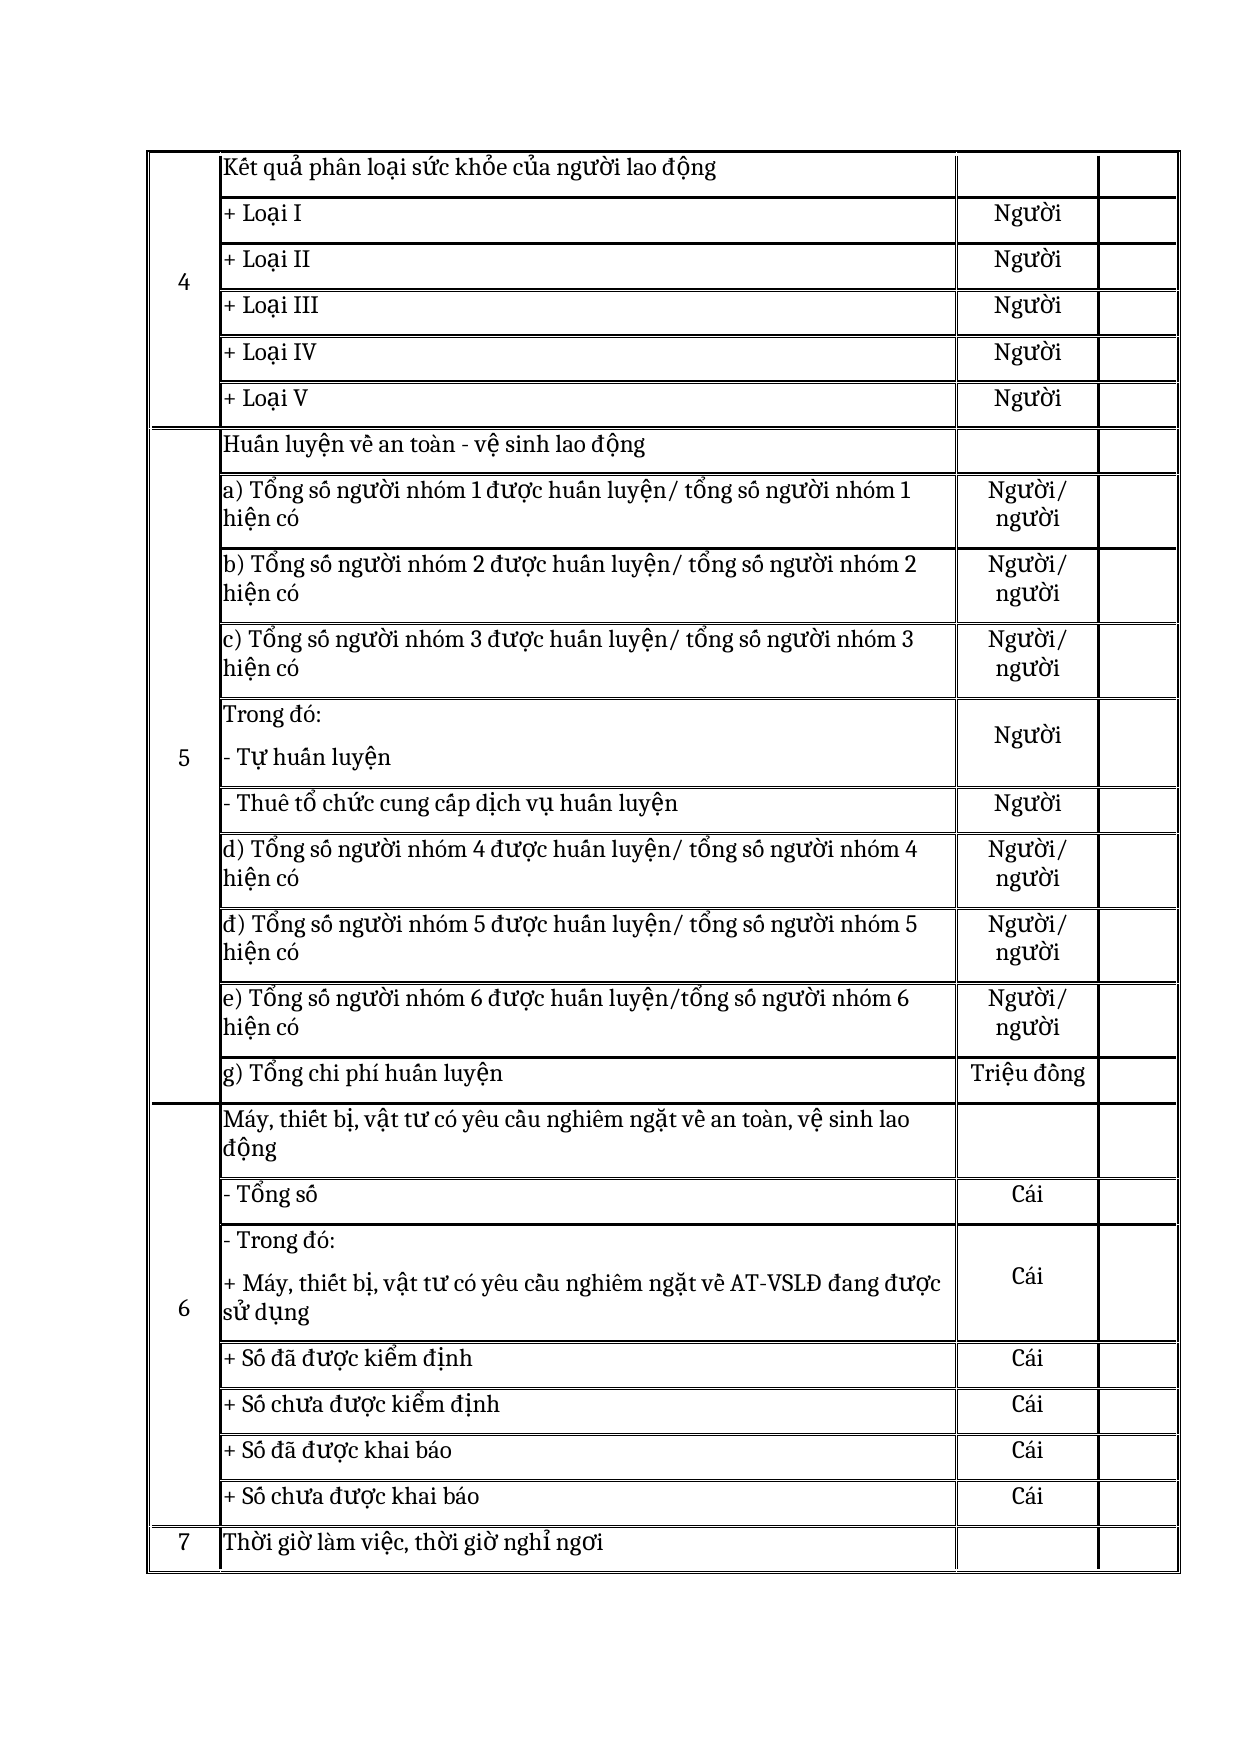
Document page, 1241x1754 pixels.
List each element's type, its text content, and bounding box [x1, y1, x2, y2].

table_cell [1098, 786, 1179, 832]
table_cell Máy, thiết bị, vật tư có yêu cầu nghiêm ngặt về an toàn, vệ sinh lao động [222, 1105, 955, 1177]
table_cell [1100, 1386, 1178, 1432]
table_cell [1098, 1525, 1178, 1571]
table_cell Người [958, 338, 1097, 380]
table_cell + Số chưa được kiểm định [222, 1390, 955, 1432]
table_cell + Loại I [222, 199, 955, 242]
table_cell Triệu đồng [958, 1059, 1097, 1102]
table_cell [1100, 981, 1178, 1056]
table_cell [1098, 697, 1179, 786]
table_cell + Loại III [222, 292, 955, 334]
table_cell Cái [958, 1390, 1097, 1432]
table_cell [958, 430, 1097, 472]
table_cell đ) Tổng số người nhóm 5 được huấn luyện/ tổng số người nhóm 5 hiện có [222, 910, 955, 981]
table_cell [1100, 242, 1177, 288]
table_cell [1100, 288, 1178, 334]
table_cell Người/ người [958, 985, 1097, 1056]
table_cell [1100, 1223, 1179, 1340]
table_cell Cái [958, 1180, 1097, 1223]
table_cell Huấn luyện về an toàn - vệ sinh lao động [222, 430, 955, 472]
table_cell 4 [150, 153, 220, 426]
table_cell [1100, 1102, 1177, 1177]
table_cell [1098, 1177, 1179, 1223]
table_cell Người [958, 199, 1097, 242]
table_cell Người [958, 700, 1097, 786]
table_cell Cái [958, 1436, 1097, 1478]
table_cell 5 [150, 426, 219, 1102]
table_cell [1100, 1056, 1177, 1102]
table_cell Kết quả phân loại sức khỏe của người lao động [220, 153, 957, 196]
table_cell e) Tổng số người nhóm 6 được huấn luyện/tổng số người nhóm 6 hiện có [222, 985, 955, 1056]
table_cell - Trong đó: + Máy, thiết bị, vật tư có yêu cầu nghiêm ngặt về AT-VSLĐ đang được sử dụng [222, 1226, 955, 1340]
table_cell - Thuê tổ chức cung cấp dịch vụ huấn luyện [222, 789, 955, 832]
table_cell Thời giờ làm việc, thời giờ nghỉ ngơi [220, 1528, 957, 1571]
table_cell [1100, 196, 1177, 242]
table_cell [1098, 832, 1179, 906]
table_cell Người/ người [958, 550, 1097, 622]
table_cell Trong đó: - Tự huấn luyện [222, 700, 955, 786]
table_cell [1100, 380, 1178, 426]
table_cell Người [958, 789, 1097, 832]
table_cell [957, 153, 1098, 196]
table_cell + Loại II [222, 245, 955, 288]
table_cell Cái [958, 1344, 1097, 1386]
table_cell Người/ người [958, 910, 1097, 981]
table_cell + Số đã được kiểm định [222, 1344, 955, 1386]
table_cell + Loại IV [222, 338, 955, 380]
table_cell d) Tổng số người nhóm 4 được huấn luyện/ tổng số người nhóm 4 hiện có [222, 835, 955, 906]
table_cell 6 [150, 1102, 219, 1524]
table_cell c) Tổng số người nhóm 3 được huấn luyện/ tổng số người nhóm 3 hiện có [222, 625, 955, 697]
table_cell [1100, 1479, 1178, 1524]
table_cell 7 [150, 1525, 220, 1571]
table_cell [1098, 622, 1179, 697]
table_cell Người/ người [958, 625, 1097, 697]
table_cell + Loại V [222, 384, 955, 426]
table_cell [1100, 1433, 1178, 1478]
table_cell Người/ người [958, 835, 1097, 906]
table_cell [1100, 334, 1178, 380]
table_cell Cái [958, 1482, 1097, 1524]
table_cell [1100, 472, 1178, 547]
table_cell + Số đã được khai báo [222, 1436, 955, 1478]
table_cell a) Tổng số người nhóm 1 được huấn luyện/ tổng số người nhóm 1 hiện có [222, 476, 955, 547]
table_cell [958, 1105, 1097, 1177]
table_cell [1100, 906, 1178, 981]
table_cell b) Tổng số người nhóm 2 được huấn luyện/ tổng số người nhóm 2 hiện có [222, 550, 955, 622]
table_cell Người [958, 384, 1097, 426]
table_cell Người [958, 245, 1097, 288]
table_cell Người/ người [958, 476, 1097, 547]
table_cell g) Tổng chi phí huấn luyện [222, 1059, 955, 1102]
table_cell [1100, 426, 1178, 472]
table_cell [1100, 547, 1177, 622]
table_cell + Số chưa được khai báo [222, 1482, 955, 1524]
table_cell Cái [958, 1226, 1097, 1340]
table_cell [957, 1528, 1098, 1571]
table_cell [1100, 1340, 1178, 1386]
table_cell - Tổng số [222, 1180, 955, 1223]
table_cell [1098, 153, 1177, 196]
table_cell Người [958, 292, 1097, 334]
